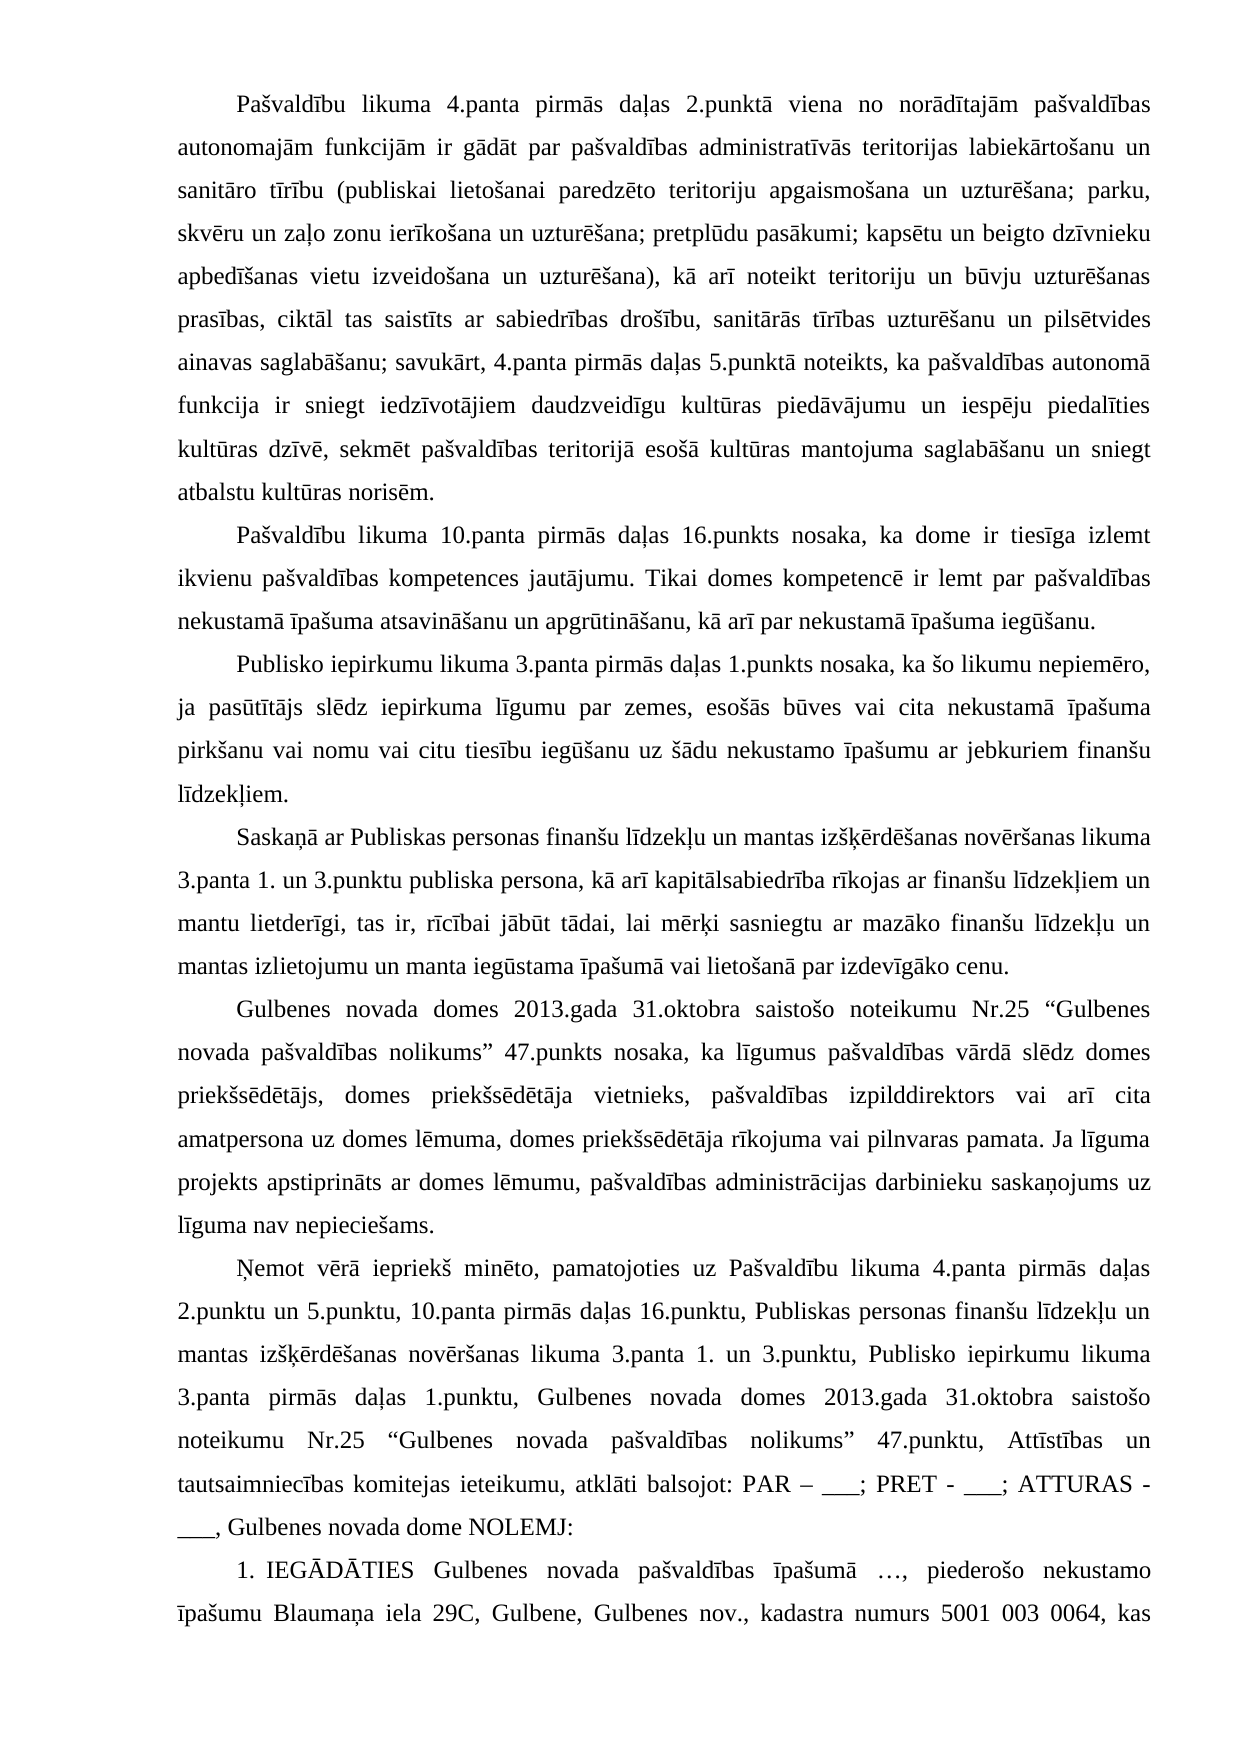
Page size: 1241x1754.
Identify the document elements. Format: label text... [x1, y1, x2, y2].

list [177, 1555, 1152, 1627]
text Saskaņā ar Publiskas personas finanšu līdzekļu un mantas izšķērdēšanas novēršanas likuma 3.panta 1. un 3.punktu publiska persona, kā arī kapitālsabiedrība rīkojas ar finanšu līdzekļiem un mantu lietderīgi, tas ir, rīcībai jābūt tādai, lai mērķi sasniegtu ar mazāko finanšu līdzekļu un mantas izlietojumu un manta iegūstama īpašumā vai lietošanā par izdevīgāko cenu. [177, 822, 1152, 980]
text Ņemot vērā iepriekš minēto, pamatojoties uz Pašvaldību likuma 4.panta pirmās daļas 2.punktu un 5.punktu, 10.panta pirmās daļas 16.punktu, Publiskas personas finanšu līdzekļu un mantas izšķērdēšanas novēršanas likuma 3.panta 1. un 3.punktu, Publisko iepirkumu likuma 3.panta pirmās daļas 1.punktu, Gulbenes novada domes 2013.gada 31.oktobra saistošo noteikumu Nr.25 “Gulbenes novada pašvaldības nolikums” 47.punktu, Attīstības un tautsaimniecības komitejas ieteikumu, atklāti balsojot: PAR – ___; PRET - ___; ATTURAS - ___, Gulbenes novada dome NOLEMJ: [177, 1253, 1152, 1541]
text Pašvaldību likuma 10.panta pirmās daļas 16.punkts nosaka, ka dome ir tiesīga izlemt ikvienu pašvaldības kompetences jautājumu. Tikai domes kompetencē ir lemt par pašvaldības nekustamā īpašuma atsavināšanu un apgrūtināšanu, kā arī par nekustamā īpašuma iegūšanu. [177, 520, 1152, 635]
text Publisko iepirkumu likuma 3.panta pirmās daļas 1.punkts nosaka, ka šo likumu nepiemēro, ja pasūtītājs slēdz iepirkuma līgumu par zemes, esošās būves vai cita nekustamā īpašuma pirkšanu vai nomu vai citu tiesību iegūšanu uz šādu nekustamo īpašumu ar jebkuriem finanšu līdzekļiem. [177, 649, 1152, 807]
text Gulbenes novada domes 2013.gada 31.oktobra saistošo noteikumu Nr.25 “Gulbenes novada pašvaldības nolikums” 47.punkts nosaka, ka līgumus pašvaldības vārdā slēdz domes priekšsēdētājs, domes priekšsēdētāja vietnieks, pašvaldības izpilddirektors vai arī cita amatpersona uz domes lēmuma, domes priekšsēdētāja rīkojuma vai pilnvaras pamata. Ja līguma projekts apstiprināts ar domes lēmumu, pašvaldības administrācijas darbinieku saskaņojums uz līguma nav nepieciešams. [177, 994, 1152, 1239]
text Pašvaldību likuma 4.panta pirmās daļas 2.punktā viena no norādītajām pašvaldības autonomajām funkcijām ir gādāt par pašvaldības administratīvās teritorijas labiekārtošanu un sanitāro tīrību (publiskai lietošanai paredzēto teritoriju apgaismošana un uzturēšana; parku, skvēru un zaļo zonu ierīkošana un uzturēšana; pretplūdu pasākumi; kapsētu un beigto dzīvnieku apbedīšanas vietu izveidošana un uzturēšana), kā arī noteikt teritoriju un būvju uzturēšanas prasības, ciktāl tas saistīts ar sabiedrības drošību, sanitārās tīrības uzturēšanu un pilsētvides ainavas saglabāšanu; savukārt, 4.panta pirmās daļas 5.punktā noteikts, ka pašvaldības autonomā funkcija ir sniegt iedzīvotājiem daudzveidīgu kultūras piedāvājumu un iespēju piedalīties kultūras dzīvē, sekmēt pašvaldības teritorijā esošā kultūras mantojuma saglabāšanu un sniegt atbalstu kultūras norisēm. [177, 89, 1152, 506]
